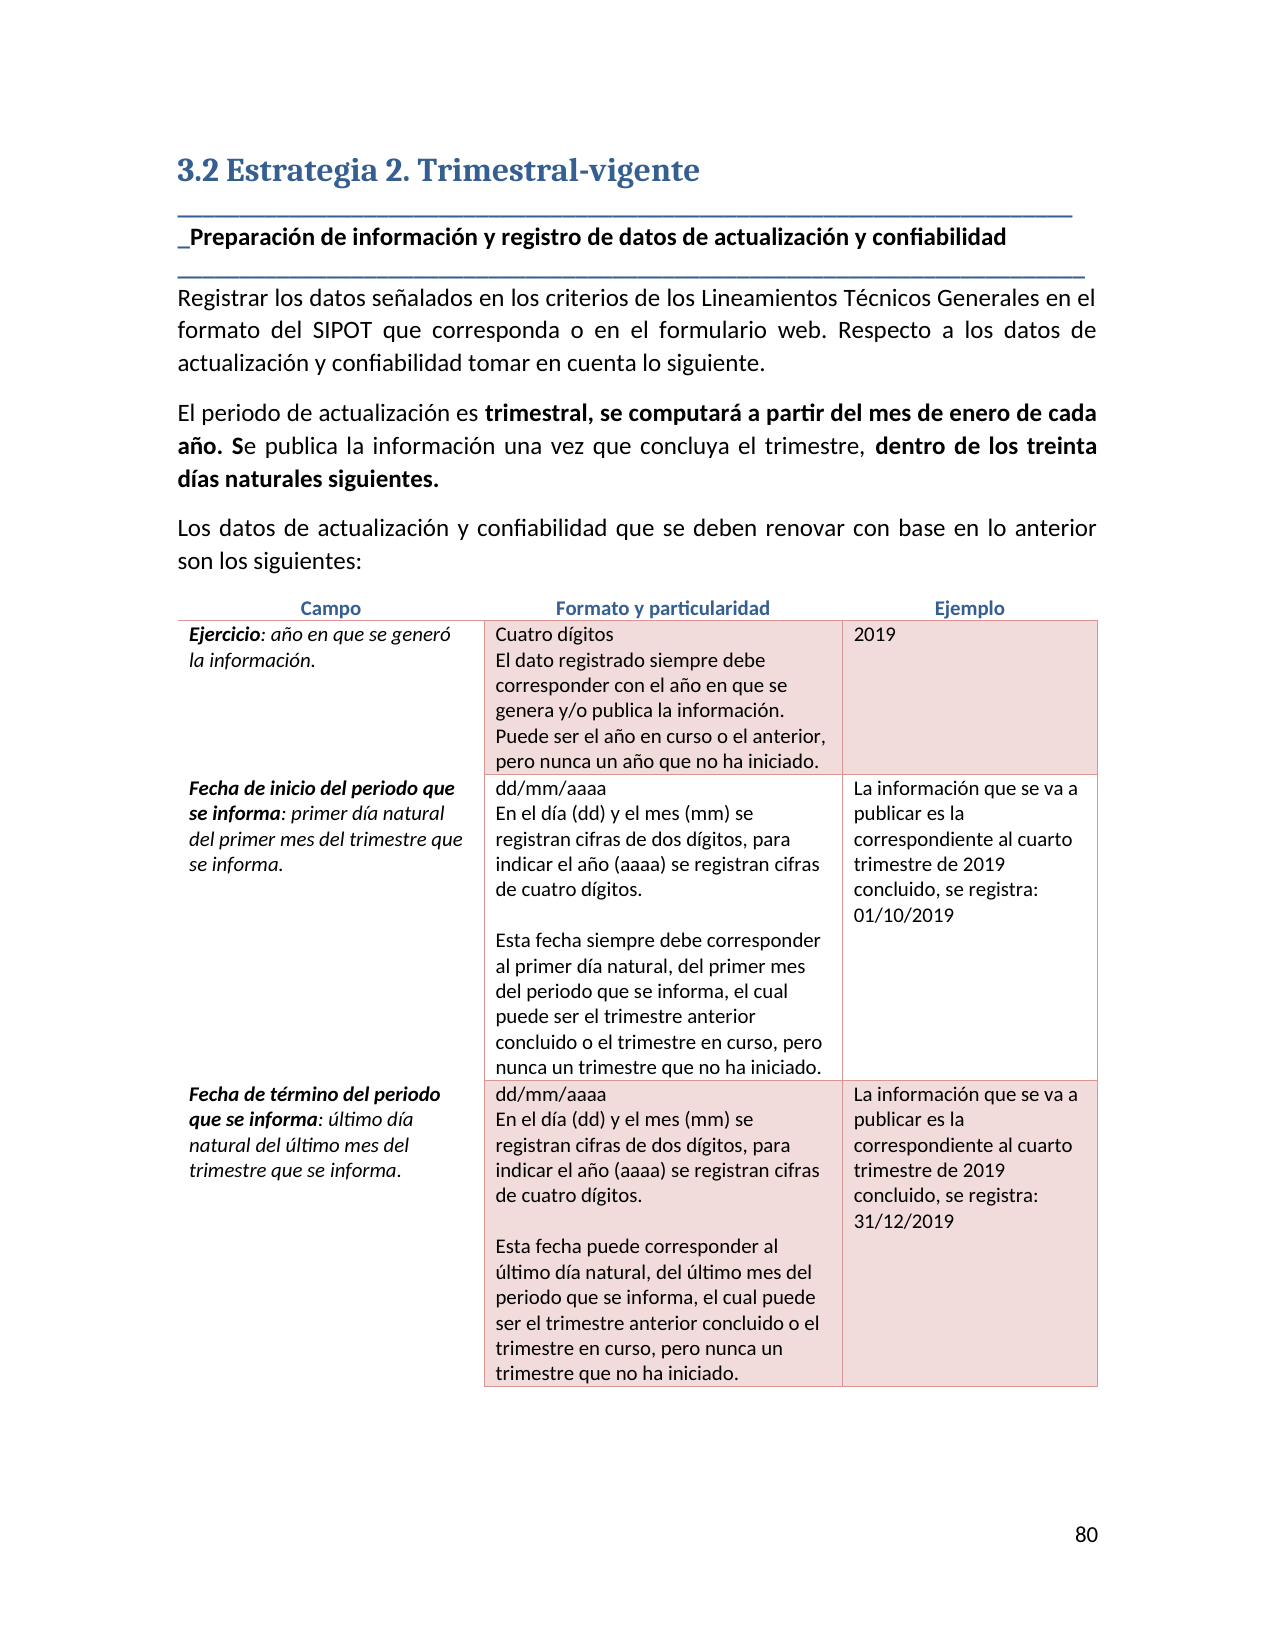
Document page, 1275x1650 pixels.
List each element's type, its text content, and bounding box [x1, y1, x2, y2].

text Registrar los datos señalados en los criterios de los Lineamientos Técnicos Generales en el formato del SIPOT que corresponda o en el formulario web. Respecto a los datos de actualización y confiabilidad tomar en cuenta lo siguiente. [177, 282, 1098, 378]
table_cell Fecha de término del periodo que se informa: último día natural del último mes del trimestre que se informa. [178, 1080, 484, 1386]
subtitle 3.2 Estrategia 2. Trimestral-vigente [177, 152, 1098, 190]
text Los datos de actualización y confiabilidad que se deben renovar con base en lo anterior son los siguientes: [177, 512, 1098, 576]
table_header Ejemplo [842, 595, 1097, 620]
table_cell La información que se va a publicar es la correspondiente al cuarto trimestre de 2019 concluido, se registra: 01/10/2019 [843, 775, 1097, 1080]
table_cell Ejercicio: año en que se generó la información. [178, 621, 484, 774]
table_cell Cuatro dígitos El dato registrado siempre debe corresponder con el año en que se genera y/o publica la información. Puede ser el año en curso o el anterior, pero nunca un año que no ha iniciado. [485, 621, 842, 774]
text _________________________________________________________________________ [177, 251, 1098, 282]
text El periodo de actualización es trimestral, se computará a partir del mes de enero de cada año. Se publica la información una vez que concluya el trimestre, dentro de los treinta días naturales siguientes. [177, 397, 1098, 493]
table_cell dd/mm/aaaa En el día (dd) y el mes (mm) se registran cifras de dos dígitos, para indicar el año (aaaa) se registran cifras de cuatro dígitos. Esta fecha siempre debe corresponder al primer día natural, del primer mes del periodo que se informa, el cual puede ser el trimestre anterior concluido o el trimestre en curso, pero nunca un trimestre que no ha iniciado. [485, 775, 842, 1080]
table_header Formato y particularidad [484, 595, 842, 620]
text _________________________________________________________________________Preparación de información y registro de datos de actualización y confiabilidad [177, 190, 1098, 251]
table_cell Fecha de inicio del periodo que se informa: primer día natural del primer mes del trimestre que se informa. [178, 774, 484, 1080]
table_cell La información que se va a publicar es la correspondiente al cuarto trimestre de 2019 concluido, se registra: 31/12/2019 [843, 1081, 1097, 1386]
table_header Campo [178, 595, 484, 620]
table_cell 2019 [843, 621, 1097, 774]
table_cell dd/mm/aaaa En el día (dd) y el mes (mm) se registran cifras de dos dígitos, para indicar el año (aaaa) se registran cifras de cuatro dígitos. Esta fecha puede corresponder al último día natural, del último mes del periodo que se informa, el cual puede ser el trimestre anterior concluido o el trimestre en curso, pero nunca un trimestre que no ha iniciado. [485, 1081, 842, 1386]
